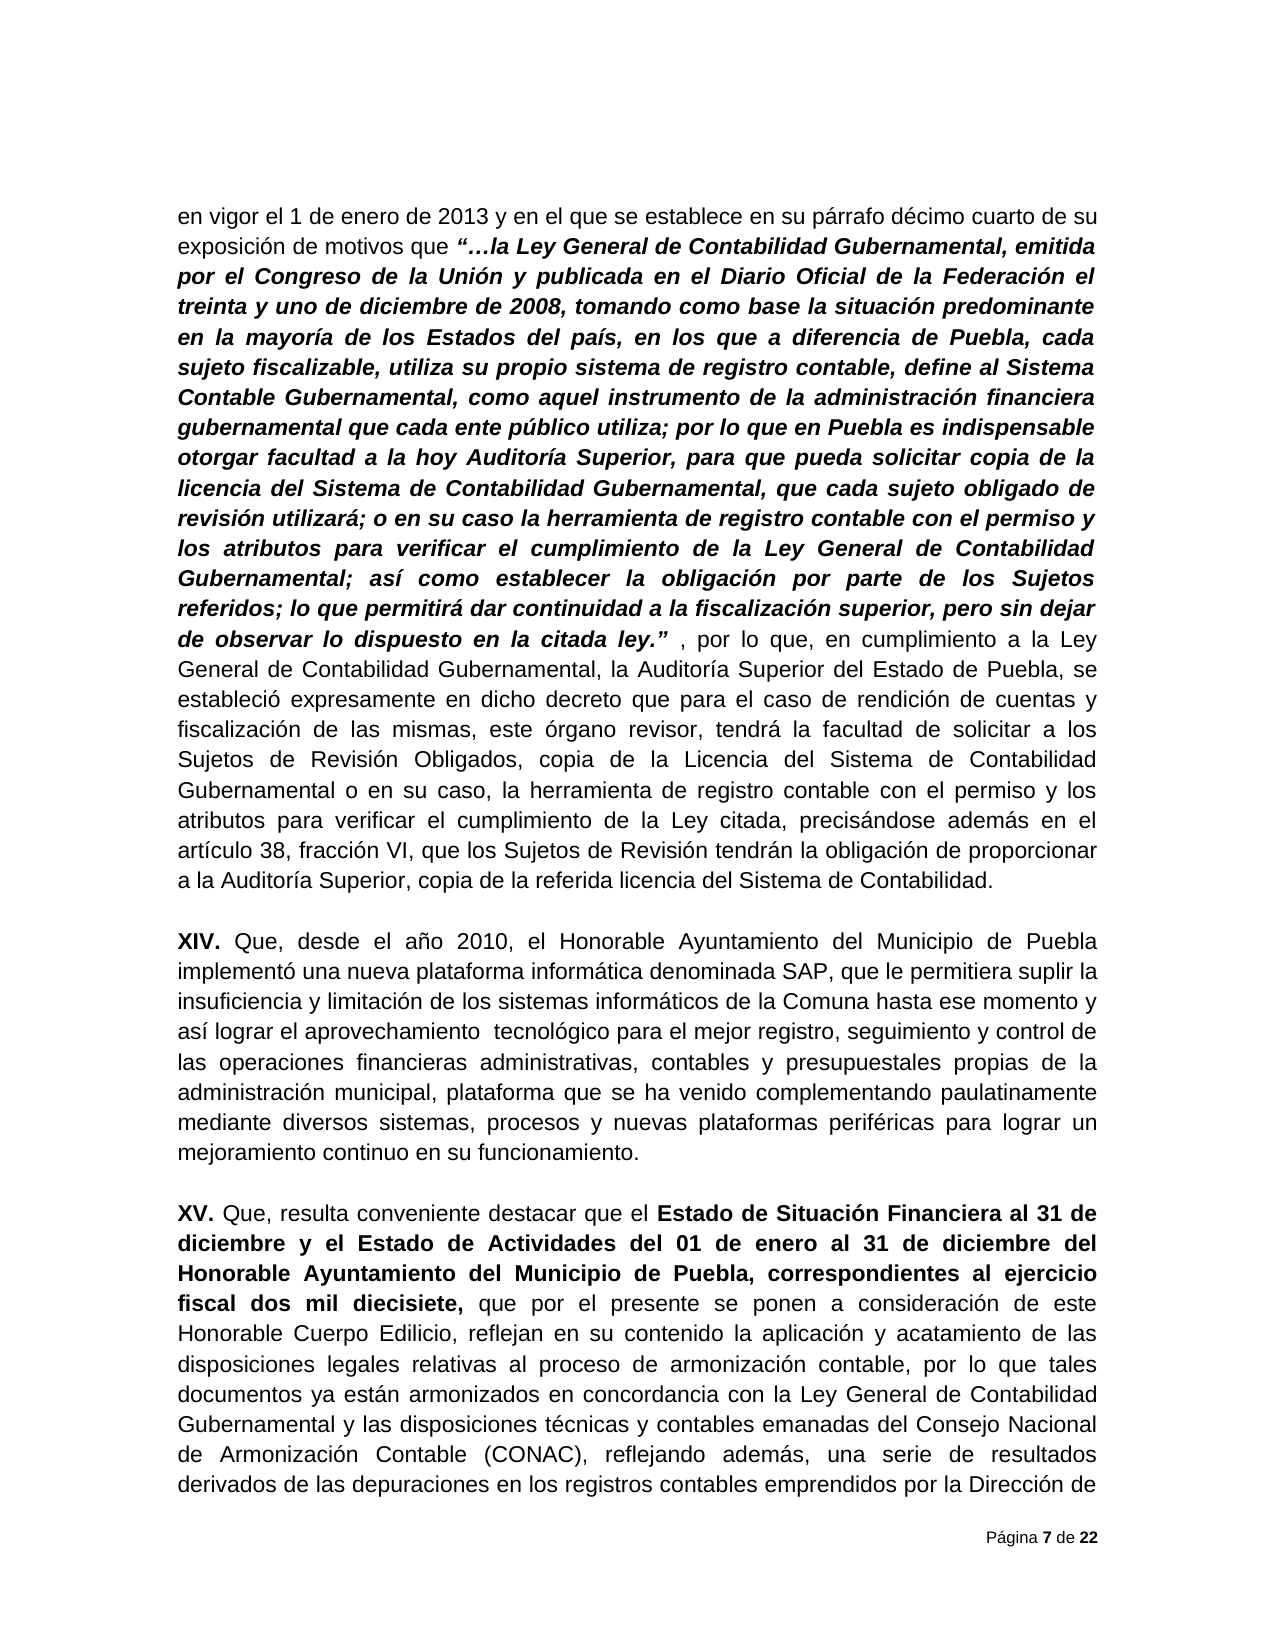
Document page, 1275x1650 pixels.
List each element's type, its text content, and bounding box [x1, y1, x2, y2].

text XIV. Que, desde el año 2010, el Honorable Ayuntamiento del Municipio de Puebla implementó una nueva plataforma informática denominada SAP, que le permitiera suplir la insuficiencia y limitación de los sistemas informáticos de la Comuna hasta ese momento y así lograr el aprovechamiento tecnológico para el mejor registro, seguimiento y control de las operaciones financieras administrativas, contables y presupuestales propias de la administración municipal, plataforma que se ha venido complementando paulatinamente mediante diversos sistemas, procesos y nuevas plataformas periféricas para lograr un mejoramiento continuo en su funcionamiento. [177, 928, 1098, 1166]
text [177, 1199, 1098, 1498]
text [177, 203, 1098, 894]
